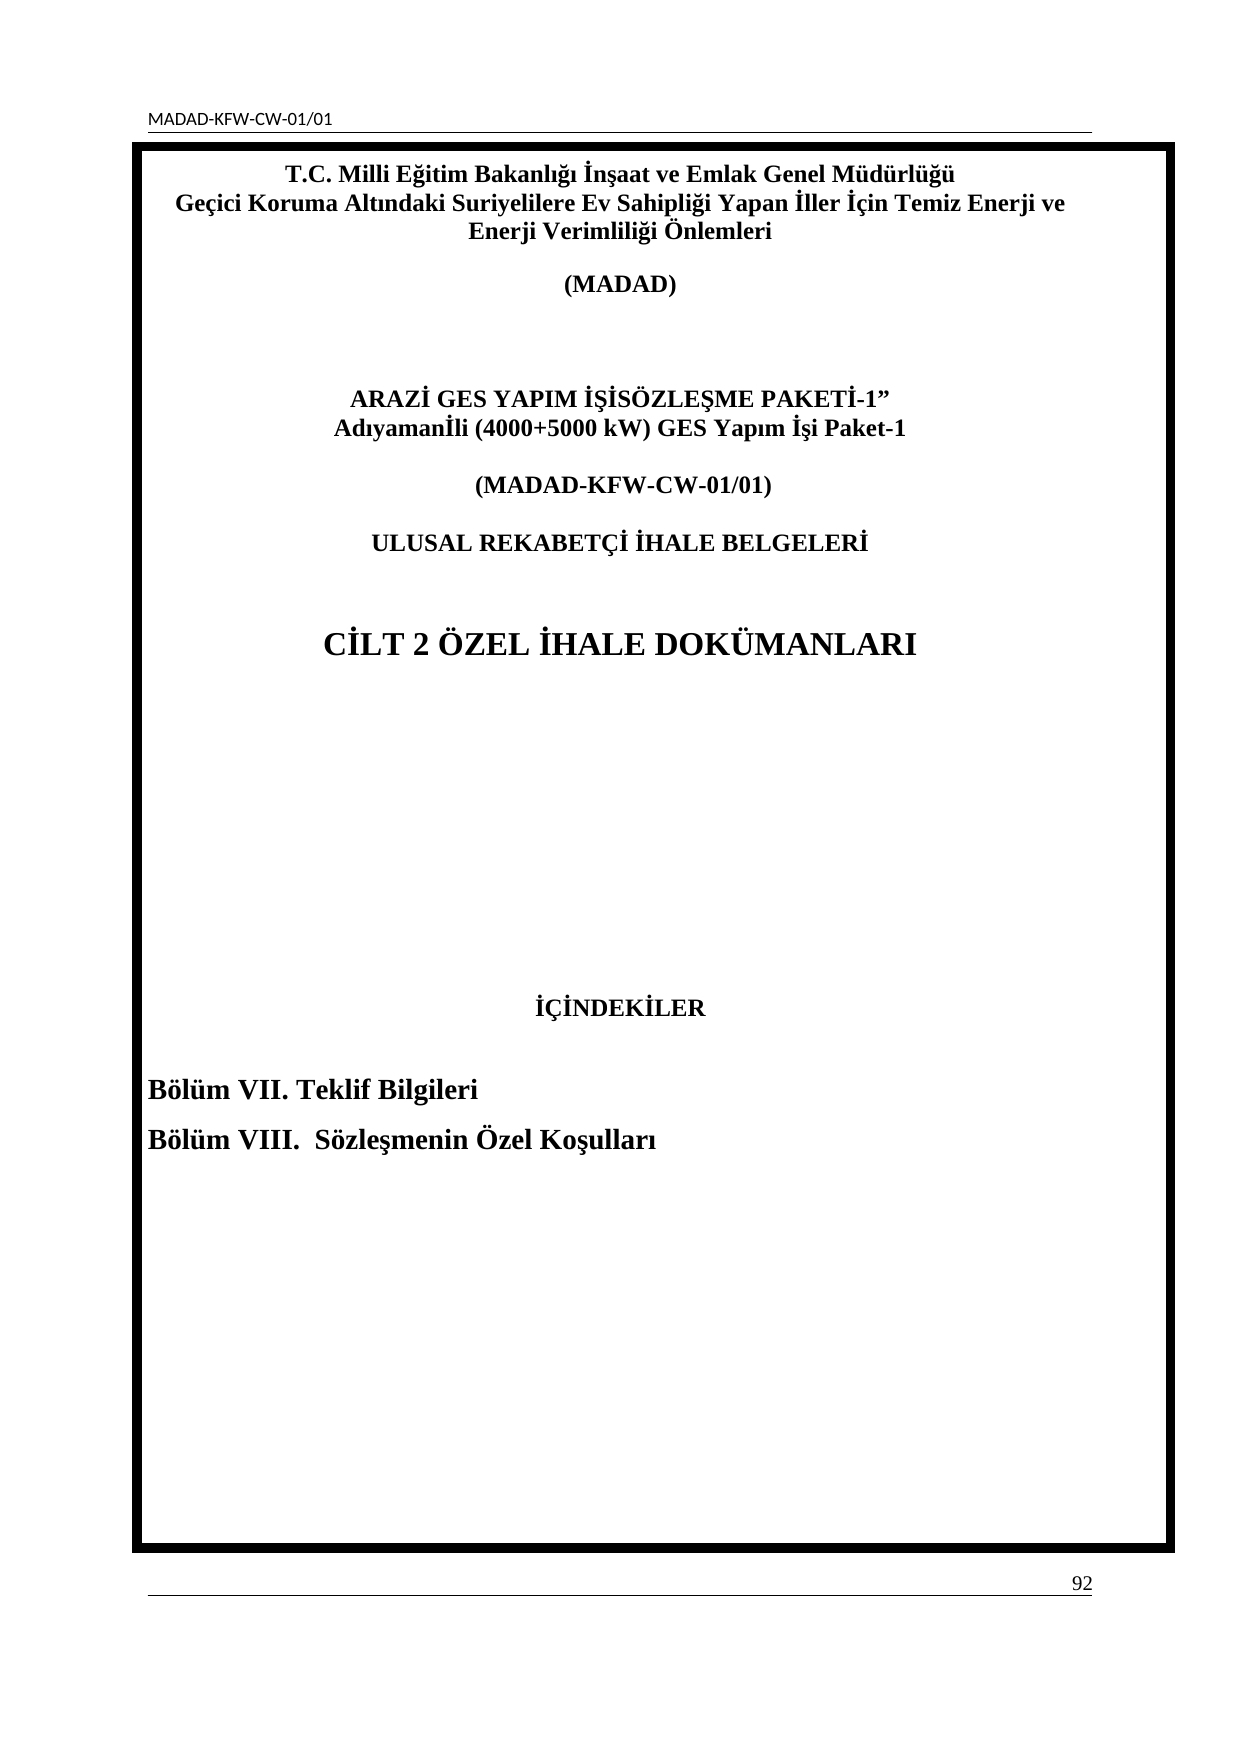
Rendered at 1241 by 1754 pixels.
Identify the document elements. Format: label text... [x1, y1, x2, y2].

text CİLT 2 ÖZEL İHALE DOKÜMANLARI [148, 624, 1092, 662]
text ARAZİ GES YAPIM İŞİSÖZLEŞME PAKETİ-1” [148, 384, 1092, 413]
text Adıyamanİli (4000+5000 kW) GES Yapım İşi Paket-1 [148, 413, 1092, 442]
text (MADAD-KFW-CW-01/01) [148, 470, 1092, 499]
text ULUSAL REKABETÇİ İHALE BELGELERİ [148, 528, 1092, 557]
text Geçici Koruma Altındaki Suriyelilere Ev Sahipliği Yapan İller İçin Temiz Enerji ve Enerji Verimliliği Önlemleri [148, 188, 1092, 245]
text T.C. Milli Eğitim Bakanlığı İnşaat ve Emlak Genel Müdürlüğü [148, 159, 1092, 188]
text Bölüm VIII. Sözleşmenin Özel Koşulları [148, 1122, 1092, 1156]
text Bölüm VII. Teklif Bilgileri [148, 1072, 1092, 1105]
text İÇİNDEKİLER [148, 993, 1092, 1021]
text (MADAD) [148, 269, 1092, 298]
